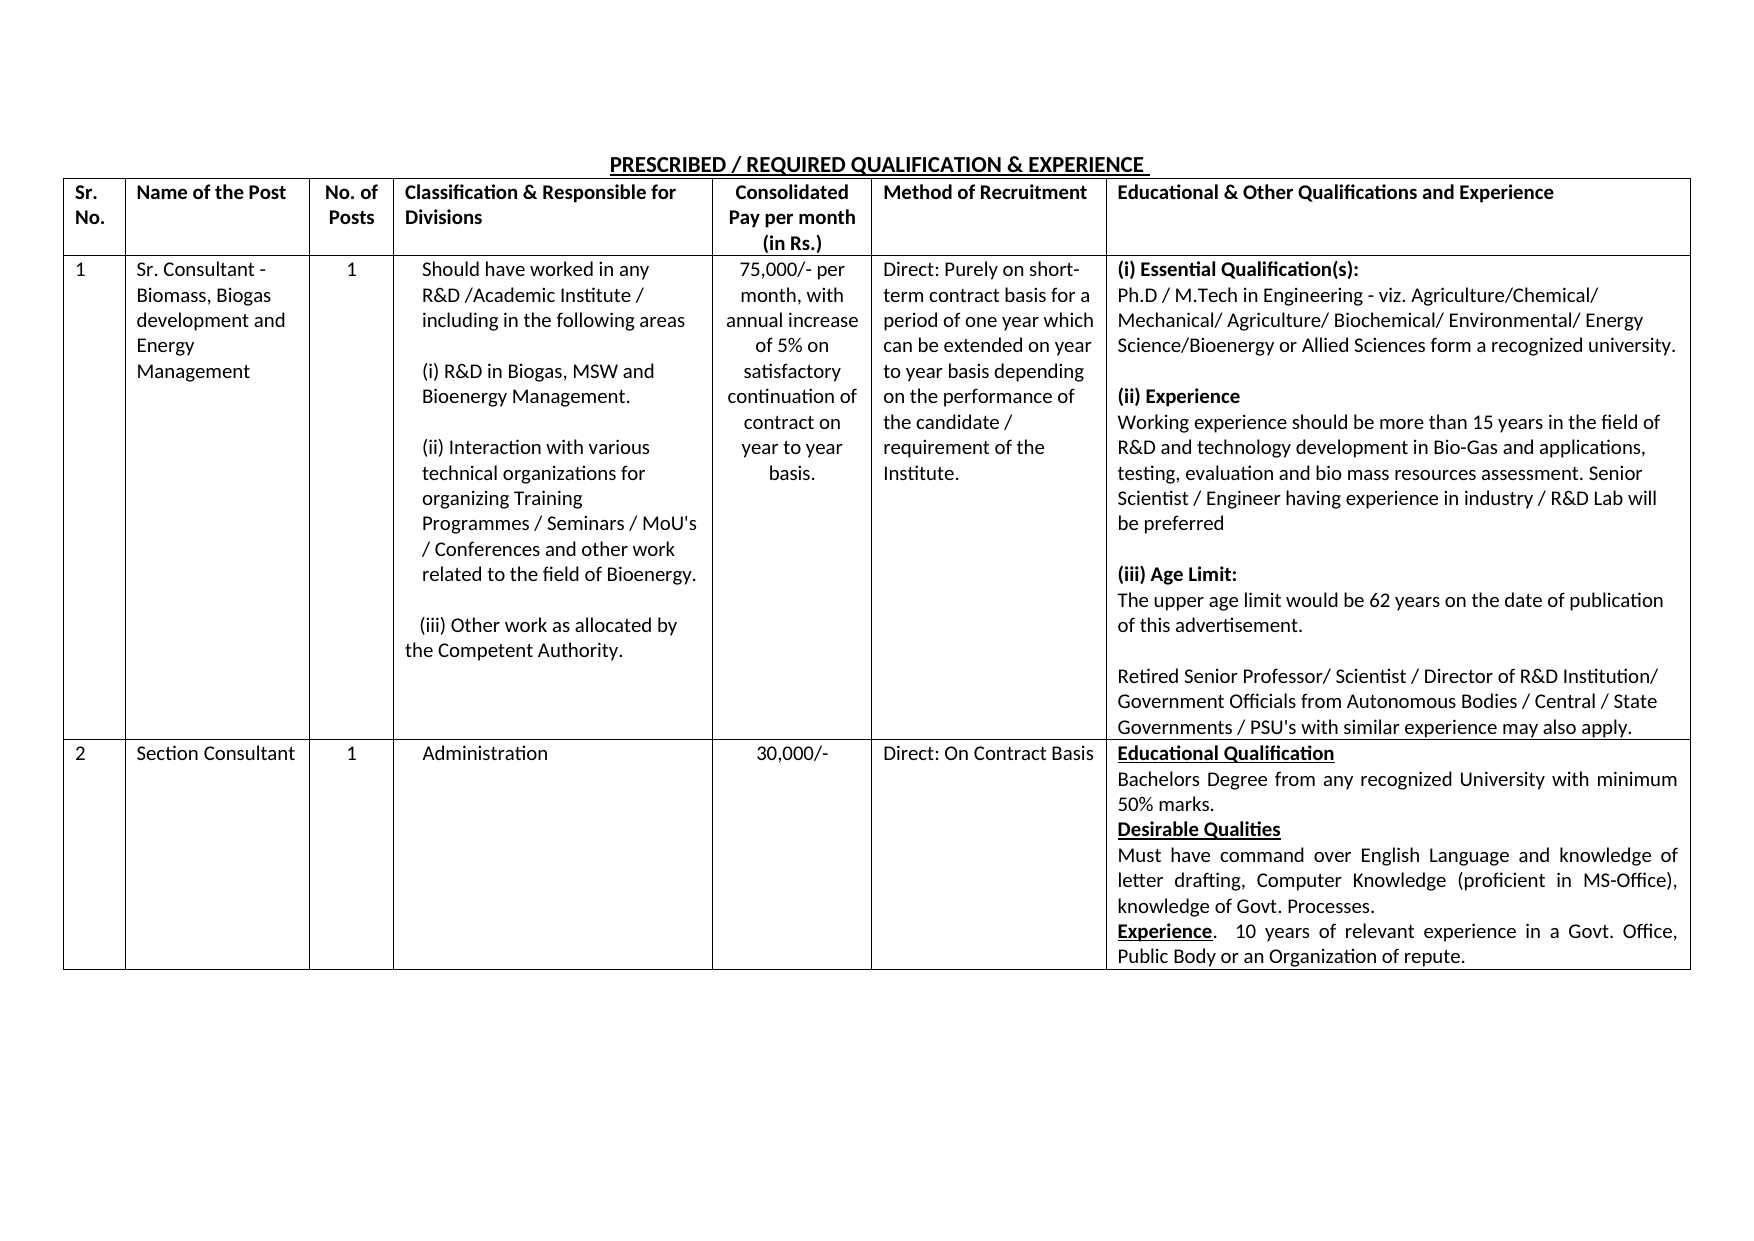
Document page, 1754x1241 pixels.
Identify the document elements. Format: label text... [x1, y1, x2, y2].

table_cell Administration [394, 740, 712, 969]
table_cell Direct: Purely on short-term contract basis for a period of one year which can be extended on year to year basis depending on the performance of the candidate / requirement of the Institute. [872, 256, 1106, 739]
table_cell 30,000/- [713, 740, 871, 969]
table_header Name of the Post [126, 179, 309, 255]
table_cell 1 [310, 256, 393, 739]
table_cell Sr. Consultant - Biomass, Biogas development and Energy Management [126, 256, 309, 739]
table_cell (i) Essential Qualification(s): Ph.D / M.Tech in Engineering - viz. Agriculture/Chemical/ Mechanical/ Agriculture/ Biochemical/ Environmental/ Energy Science/Bioenergy or Allied Sciences form a recognized university. (ii) Experience Working experience should be more than 15 years in the field of R&D and technology development in Bio-Gas and applications, testing, evaluation and bio mass resources assessment. Senior Scientist / Engineer having experience in industry / R&D Lab will be preferred (iii) Age Limit: The upper age limit would be 62 years on the date of publication of this advertisement. Retired Senior Professor/ Scientist / Director of R&D Institution/ Government Officials from Autonomous Bodies / Central / State Governments / PSU's with similar experience may also apply. [1107, 256, 1690, 739]
table_cell Educational Qualification Bachelors Degree from any recognized University with minimum 50% marks. Desirable Qualities Must have command over English Language and knowledge of letter drafting, Computer Knowledge (proficient in MS-Office), knowledge of Govt. Processes. Experience. 10 years of relevant experience in a Govt. Office, Public Body or an Organization of repute. [1107, 740, 1690, 969]
table_header Method of Recruitment [872, 179, 1106, 255]
table_cell 2 [64, 740, 125, 969]
table_cell Section Consultant [126, 740, 309, 969]
table_cell 75,000/- per month, with annual increase of 5% on satisfactory continuation of contract on year to year basis. [713, 256, 871, 739]
table_cell 1 [64, 256, 125, 739]
table_header No. of Posts [310, 179, 393, 255]
table_cell 1 [310, 740, 393, 969]
table_header Consolidated Pay per month (in Rs.) [713, 179, 871, 255]
table_cell Direct: On Contract Basis [872, 740, 1106, 969]
table_header Educational & Other Qualifications and Experience [1107, 179, 1690, 255]
text PRESCRIBED / REQUIRED QUALIFICATION & EXPERIENCE [75, 150, 1679, 178]
table_cell Should have worked in any R&D /Academic Institute / including in the following areas (i) R&D in Biogas, MSW and Bioenergy Management. (ii) Interaction with various technical organizations for organizing Training Programmes / Seminars / MoU's / Conferences and other work related to the field of Bioenergy. (iii) Other work as allocated by the Competent Authority. [394, 256, 712, 739]
table_header Classification & Responsible for Divisions [394, 179, 712, 255]
table_header Sr. No. [64, 179, 125, 255]
